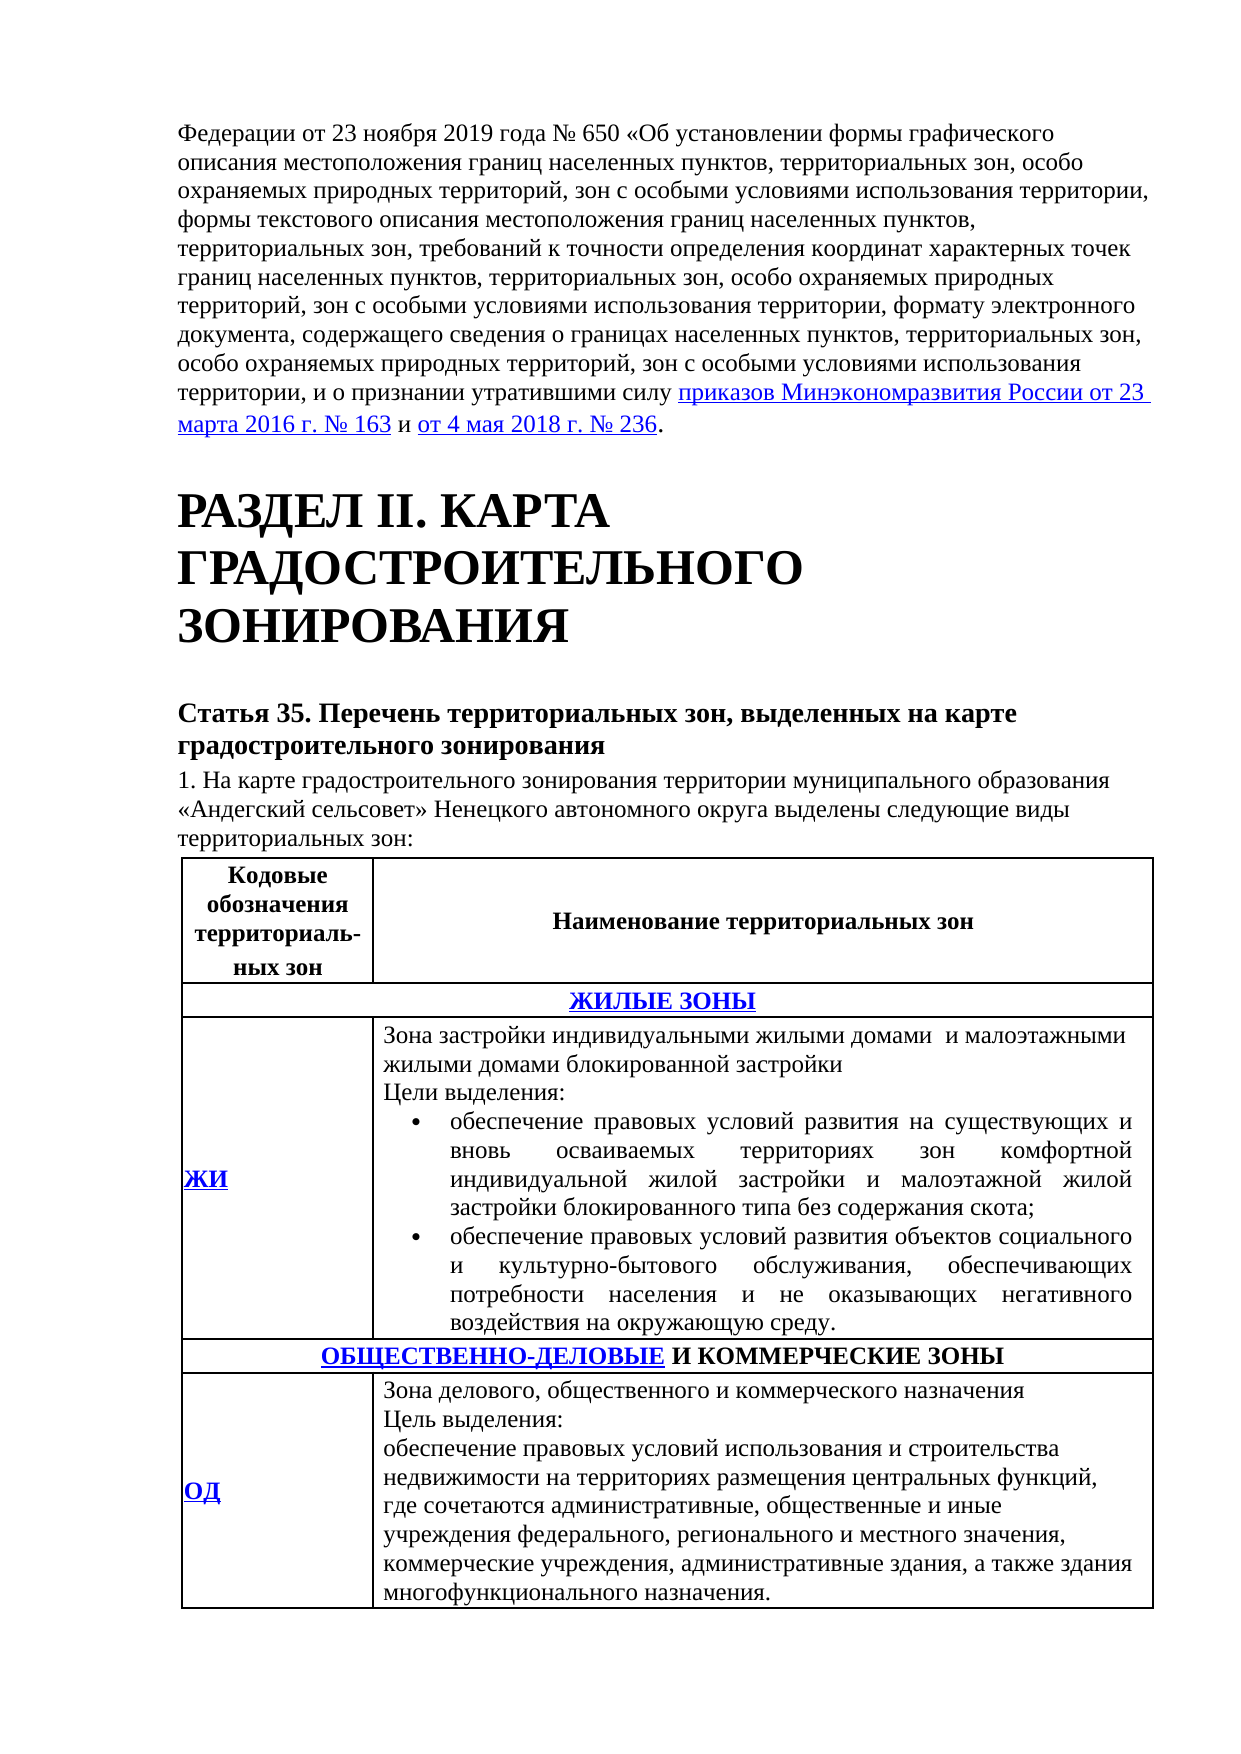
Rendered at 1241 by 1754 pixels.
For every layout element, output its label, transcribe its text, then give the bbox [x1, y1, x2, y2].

table_cell ЖИ [183, 1018, 372, 1338]
table_cell ОД [183, 1374, 372, 1607]
table_cell ЖИЛЫЕ ЗОНЫ [183, 984, 1152, 1016]
table_cell Зона застройки индивидуальными жилыми домами и малоэтажными жилыми домами блокированной застройки Цели выделения: обеспечение правовых условий развития на существующих и вновь осваиваемых территориях зон комфортной индивидуальной жилой застройки и малоэтажной жилой застройки блокированного типа без содержания скота; обеспечение правовых условий развития объектов социального и культурно-бытового обслуживания, обеспечивающих потребности населения и не оказывающих негативного воздействия на окружающую среду. [374, 1018, 1152, 1338]
table_cell Зона делового, общественного и коммерческого назначения Цель выделения: обеспечение правовых условий использования и строительства недвижимости на территориях размещения центральных функций, где сочетаются административные, общественные и иные учреждения федерального, регионального и местного значения, коммерческие учреждения, административные здания, а также здания многофункционального назначения. [374, 1374, 1152, 1607]
table_header Наименование территориальных зон [374, 859, 1152, 982]
text РАЗДЕЛ II. КАРТА ГРАДОСТРОИТЕЛЬНОГО ЗОНИРОВАНИЯ [177, 481, 1152, 653]
text Статья 35. Перечень территориальных зон, выделенных на карте градостроительного зонирования [177, 696, 1152, 761]
table_cell ОБЩЕСТВЕННО-ДЕЛОВЫЕ И КОММЕРЧЕСКИЕ ЗОНЫ [183, 1340, 1152, 1372]
table_header Кодовые обозначения территориаль- ных зон [183, 859, 372, 982]
text 1. На карте градостроительного зонирования территории муниципального образования «Андегский сельсовет» Ненецкого автономного округа выделены следующие виды территориальных зон: [177, 766, 1152, 852]
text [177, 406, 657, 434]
